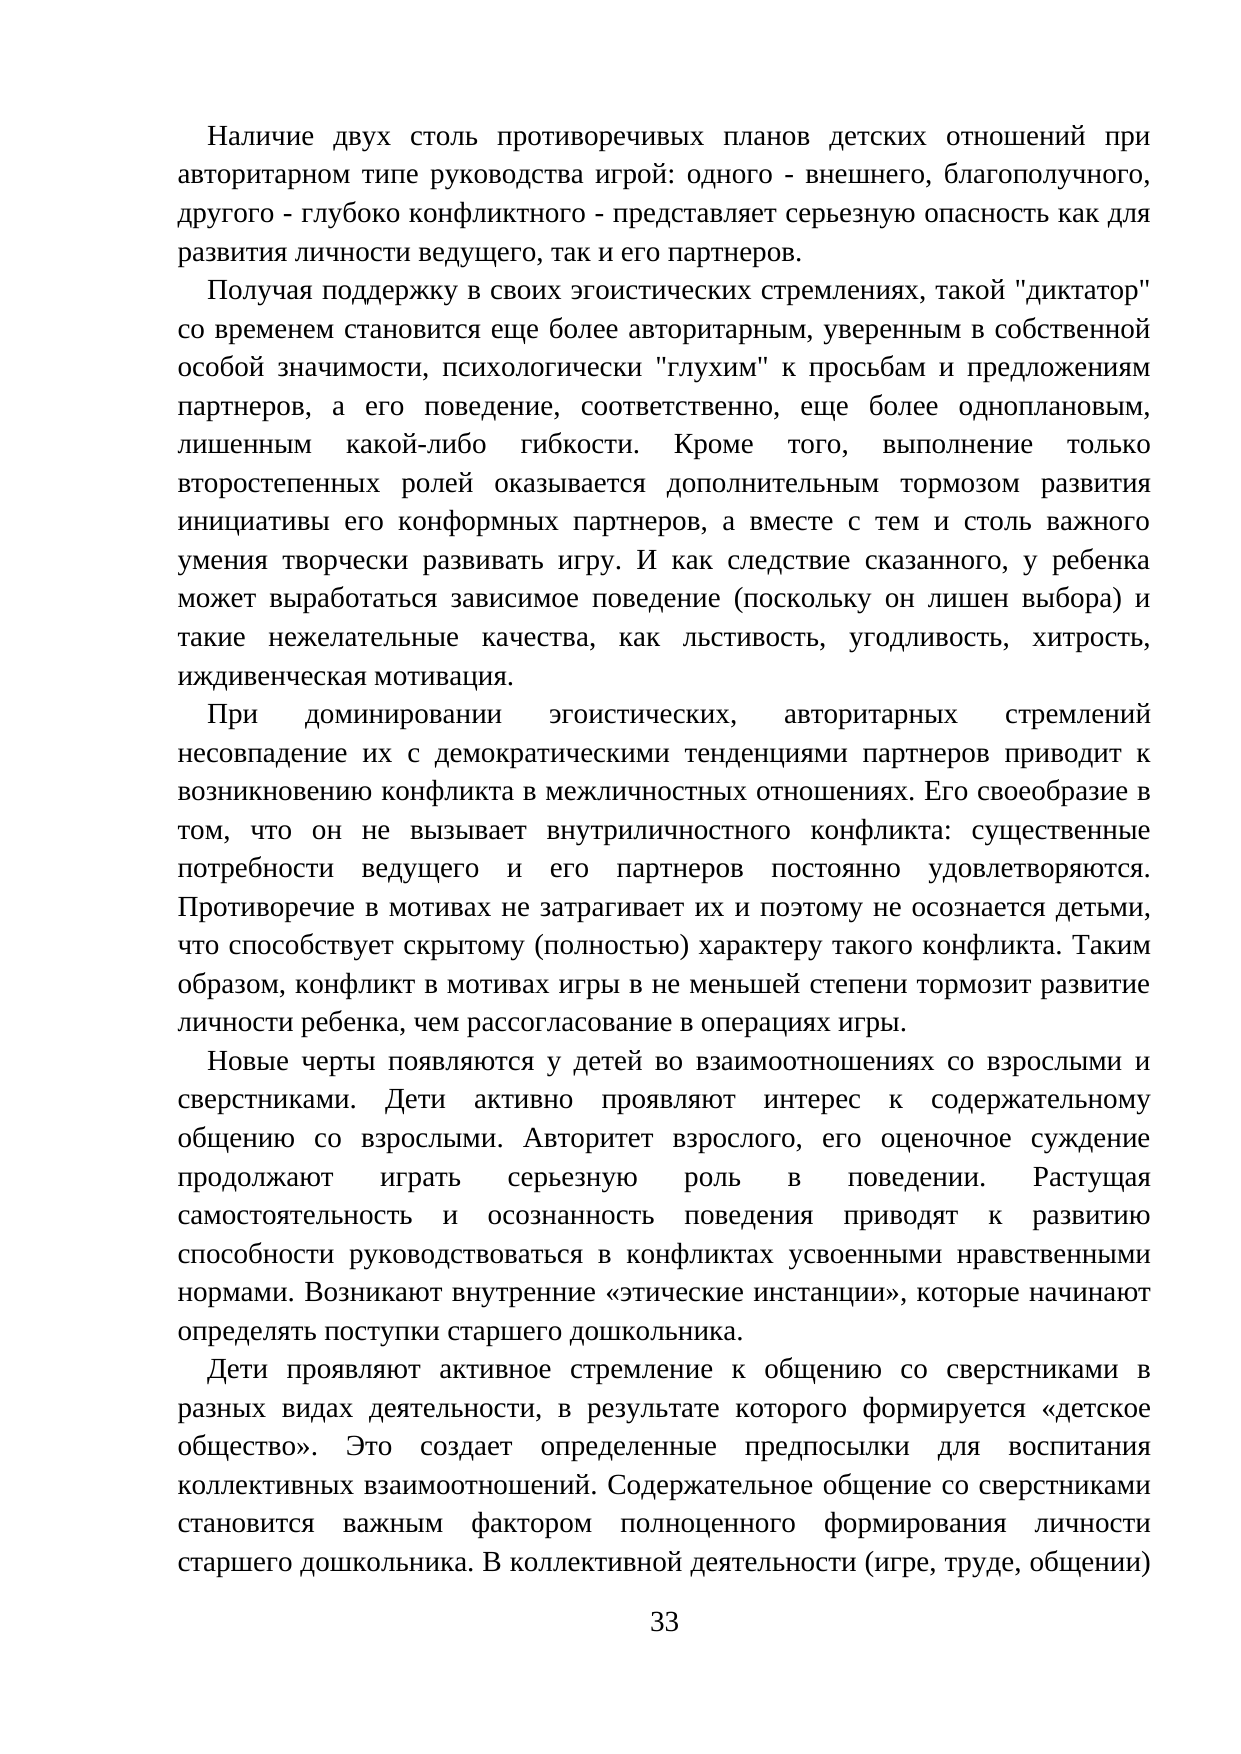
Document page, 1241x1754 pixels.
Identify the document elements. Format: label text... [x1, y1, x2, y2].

text Наличие двух столь противоречивых планов детских отношений при авторитарном типе руководства игрой: одного - внешнего, благополучного, другого - глубоко конфликтного - представляет серьезную опасность как для развития личности ведущего, так и его партнеров. [177, 118, 1152, 267]
text Получая поддержку в своих эгоистических стремлениях, такой "диктатор" со временем становится еще более авторитарным, уверенным в собственной особой значимости, психологически "глухим" к просьбам и предложениям партнеров, а его поведение, соответственно, еще более одноплановым, лишенным какой-либо гибкости. Кроме того, выполнение только второстепенных ролей оказывается дополнительным тормозом развития инициативы его конформных партнеров, а вместе с тем и столь важного умения творчески развивать игру. И как следствие сказанного, у ребенка может выработаться зависимое поведение (поскольку он лишен выбора) и такие нежелательные качества, как льстивость, угодливость, хитрость, иждивенческая мотивация. [177, 272, 1152, 691]
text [177, 1351, 1152, 1578]
text Новые черты появляются у детей во взаимоотношениях со взрослыми и сверстниками. Дети активно проявляют интерес к содержательному общению со взрослыми. Авторитет взрослого, его оценочное суждение продолжают играть серьезную роль в поведении. Растущая самостоятельность и осознанность поведения приводят к развитию способности руководствоваться в конфликтах усвоенными нравственными нормами. Возникают внутренние «этические инстанции», которые начинают определять поступки старшего дошкольника. [177, 1043, 1152, 1346]
text При доминировании эгоистических, авторитарных стремлений несовпадение их с демократическими тенденциями партнеров приводит к возникновению конфликта в межличностных отношениях. Его своеобразие в том, что он не вызывает внутриличностного конфликта: существенные потребности ведущего и его партнеров постоянно удовлетворяются. Противоречие в мотивах не затрагивает их и поэтому не осознается детьми, что способствует скрытому (полностью) характеру такого конфликта. Таким образом, конфликт в мотивах игры в не меньшей степени тормозит развитие личности ребенка, чем рассогласование в операциях игры. [177, 696, 1152, 1038]
